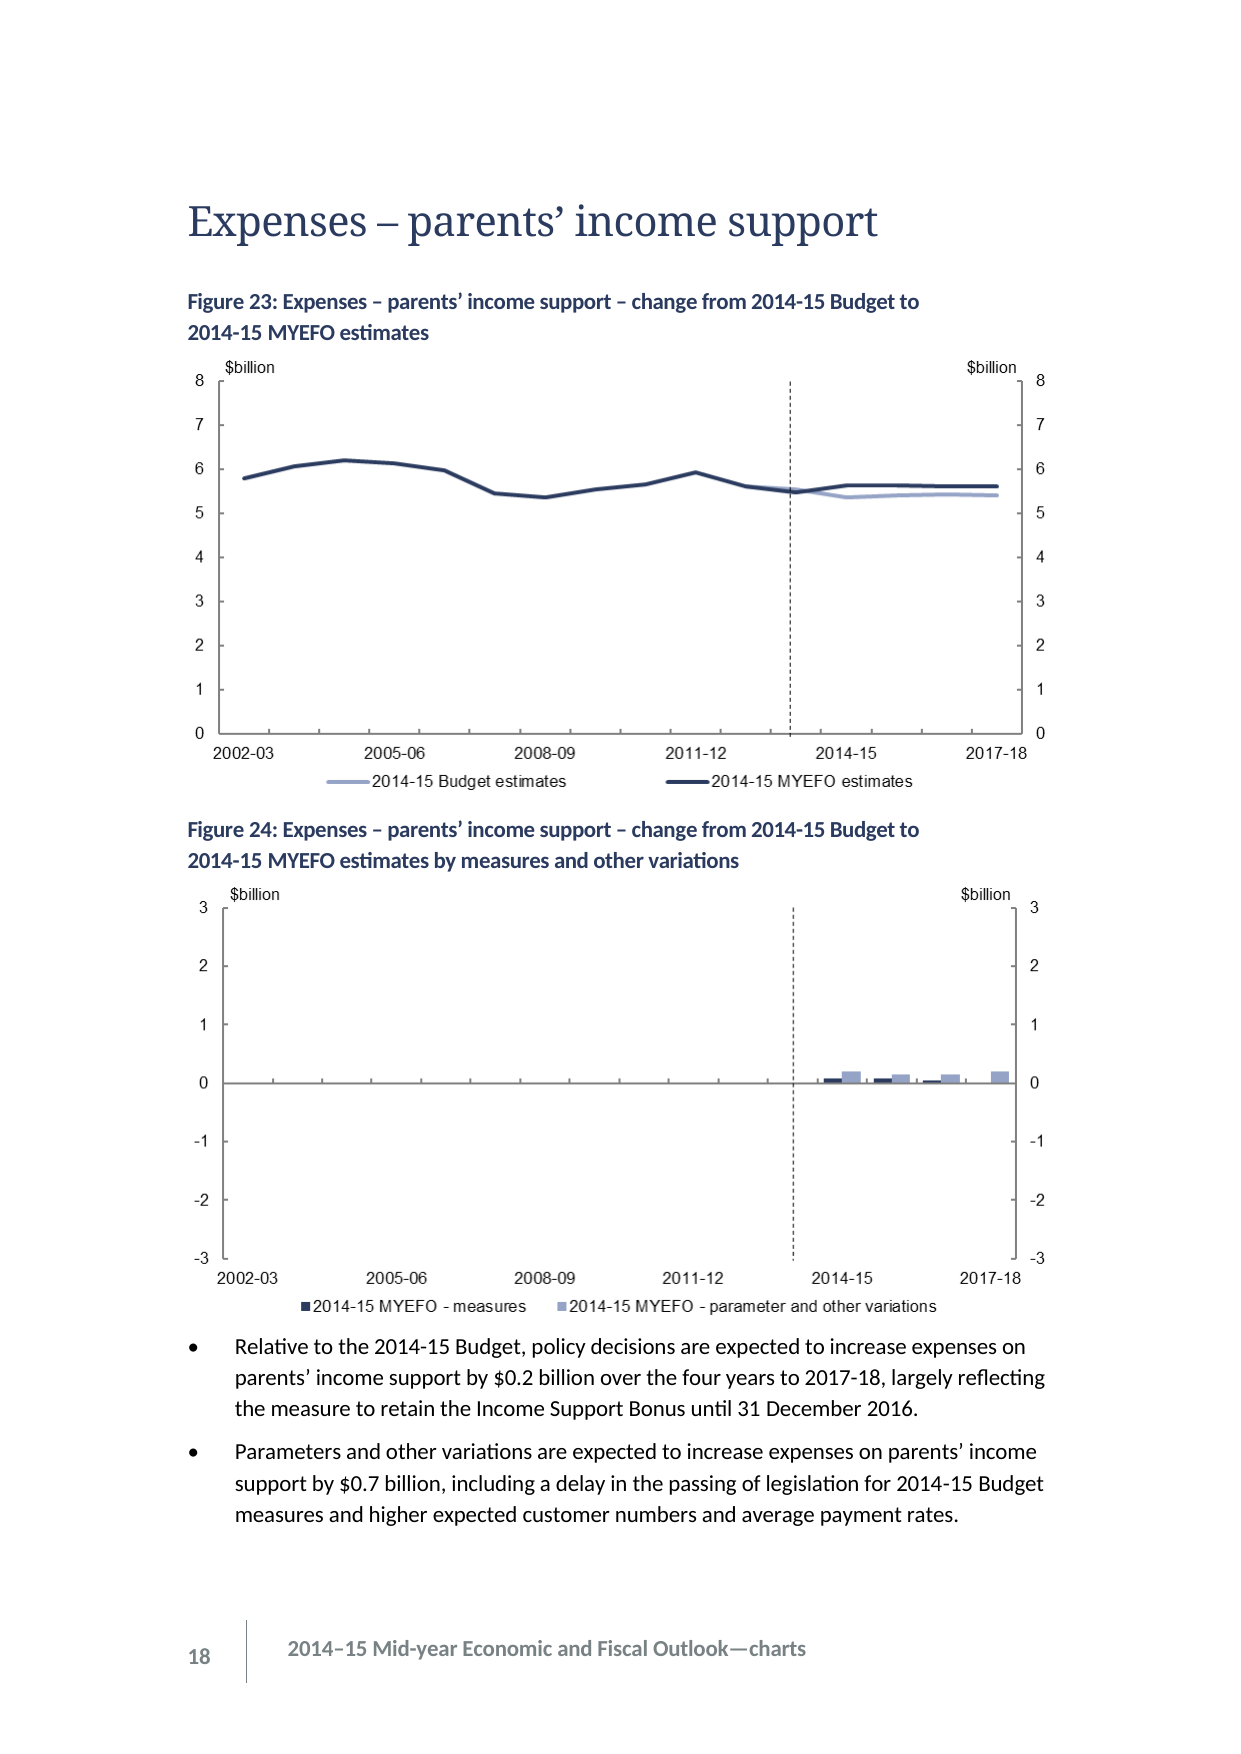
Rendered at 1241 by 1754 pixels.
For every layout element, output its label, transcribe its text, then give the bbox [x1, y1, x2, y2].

list Parameters and other variations are expected to increase expenses on parents’ income support by $0.7 billion, including a delay in the passing of legislation for 2014-15 Budget measures and higher expected customer numbers and average payment rates. [187, 1434, 1053, 1528]
picture [182, 354, 1049, 802]
picture [181, 881, 1048, 1326]
subtitle Expenses – parents’ income support [187, 192, 1053, 248]
list Relative to the 2014-15 Budget, policy decisions are expected to increase expenses on parents’ income support by $0.2 billion over the four years to 2017-18, largely reflecting the measure to retain the Income Support Bonus until 31 December 2016. [187, 1329, 1053, 1422]
